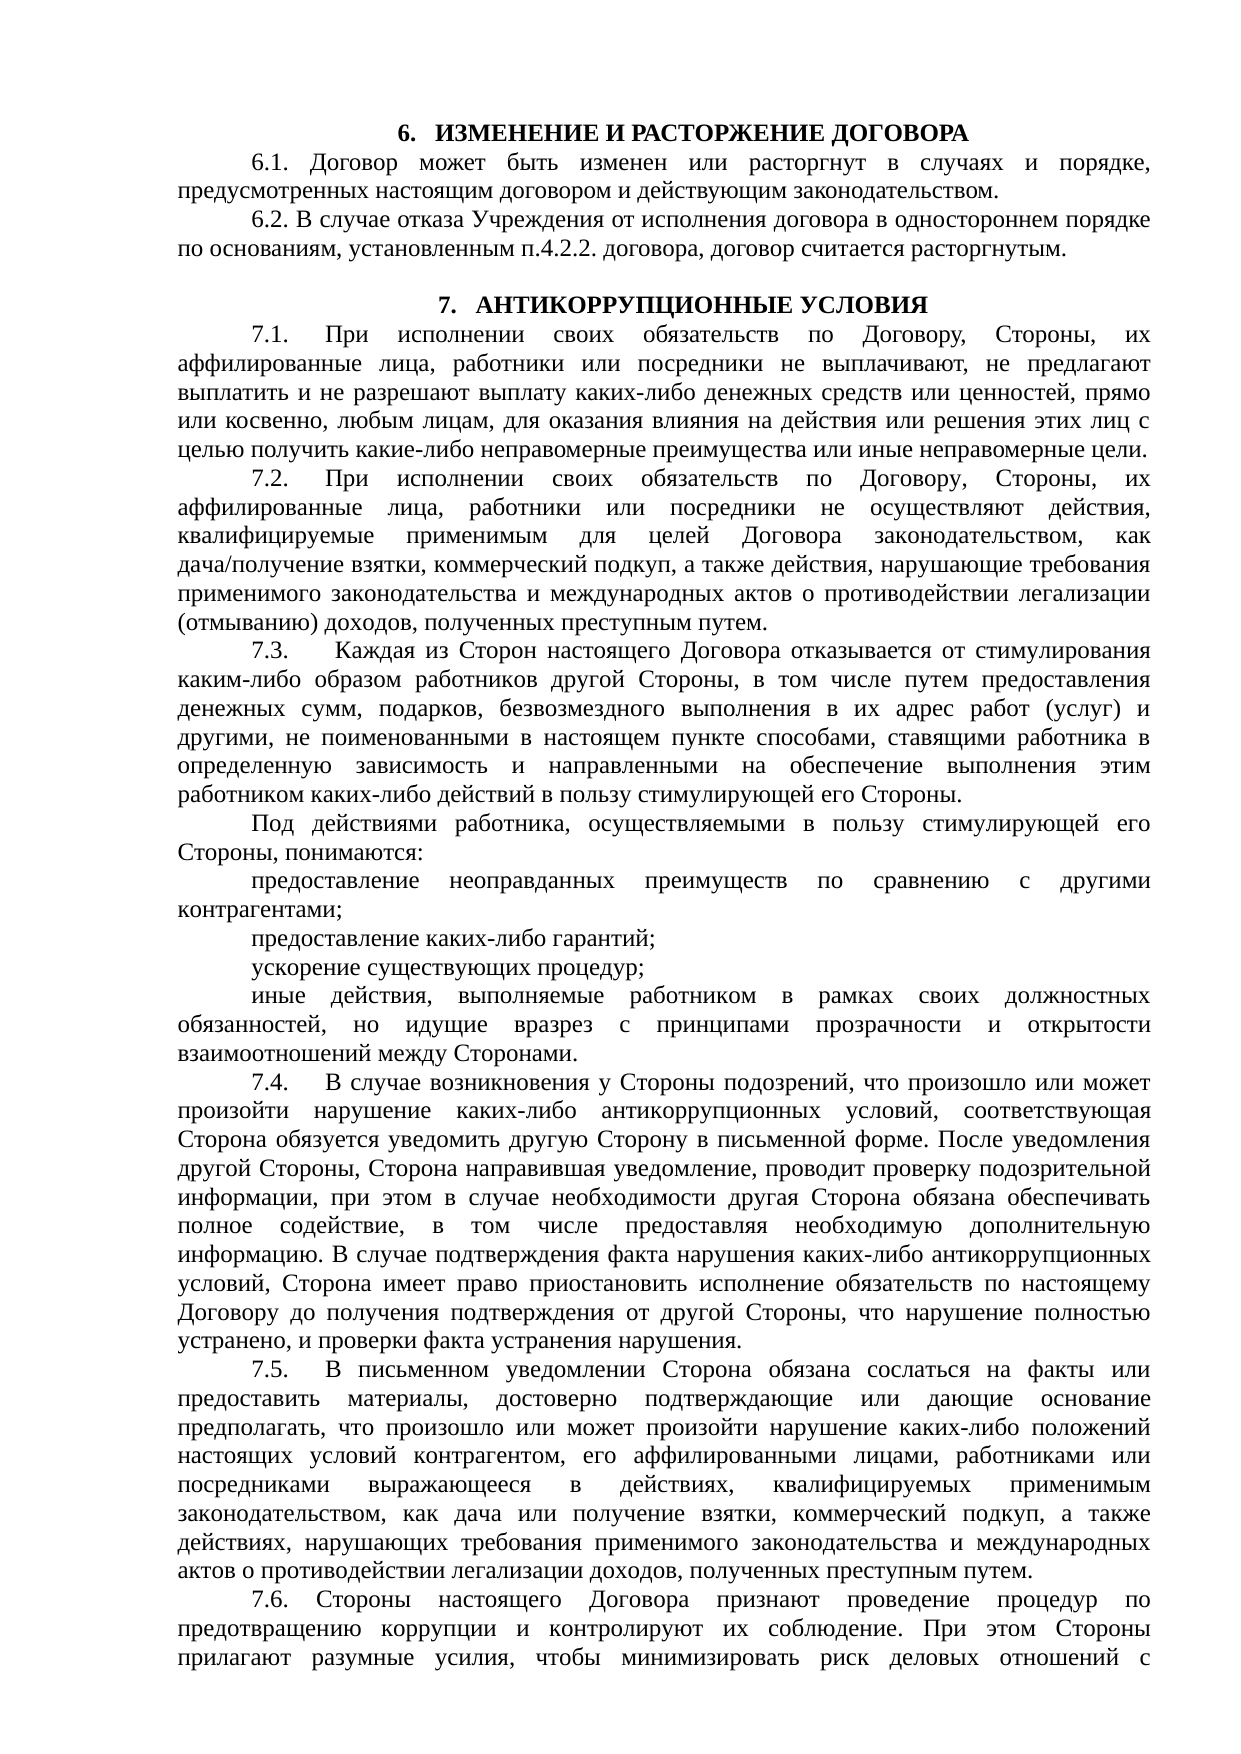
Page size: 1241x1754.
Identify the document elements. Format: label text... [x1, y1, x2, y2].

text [177, 1584, 1152, 1671]
list При исполнении своих обязательств по Договору, Стороны, их аффилированные лица, работники или посредники не выплачивают, не предлагают выплатить и не разрешают выплату каких-либо денежных средств или ценностей, прямо или косвенно, любым лицам, для оказания влияния на действия или решения этих лиц с целью получить какие-либо неправомерные преимущества или иные неправомерные цели. [177, 319, 1152, 463]
list ИЗМЕНЕНИЕ И РАСТОРЖЕНИЕ ДОГОВОРА [215, 118, 1152, 147]
text Под действиями работника, осуществляемыми в пользу стимулирующей его Стороны, понимаются: [177, 808, 1152, 866]
list АНТИКОРРУПЦИОННЫЕ УСЛОВИЯ [215, 291, 1152, 319]
text ускорение существующих процедур; [177, 952, 1152, 981]
list При исполнении своих обязательств по Договору, Стороны, их аффилированные лица, работники или посредники не осуществляют действия, квалифицируемые применимым для целей Договора законодательством, как дача/получение взятки, коммерческий подкуп, а также действия, нарушающие требования применимого законодательства и международных актов о противодействии легализации (отмыванию) доходов, полученных преступным путем. [177, 463, 1152, 636]
text иные действия, выполняемые работником в рамках своих должностных обязанностей, но идущие вразрез с принципами прозрачности и открытости взаимоотношений между Сторонами. [177, 981, 1152, 1067]
list Каждая из Сторон настоящего Договора отказывается от стимулирования каким-либо образом работников другой Стороны, в том числе путем предоставления денежных сумм, подарков, безвозмездного выполнения в их адрес работ (услуг) и другими, не поименованными в настоящем пункте способами, ставящими работника в определенную зависимость и направленными на обеспечение выполнения этим работником каких-либо действий в пользу стимулирующей его Стороны. [177, 636, 1152, 808]
text 6.2. В случае отказа Учреждения от исполнения договора в одностороннем порядке по основаниям, установленным п.4.2.2. договора, договор считается расторгнутым. [177, 204, 1152, 262]
text предоставление неоправданных преимуществ по сравнению с другими контрагентами; [177, 866, 1152, 923]
text 6.1. Договор может быть изменен или расторгнут в случаях и порядке, предусмотренных настоящим договором и действующим законодательством. [177, 147, 1152, 204]
text предоставление каких-либо гарантий; [177, 923, 1152, 952]
list В письменном уведомлении Сторона обязана сослаться на факты или предоставить материалы, достоверно подтверждающие или дающие основание предполагать, что произошло или может произойти нарушение каких-либо положений настоящих условий контрагентом, его аффилированными лицами, работниками или посредниками выражающееся в действиях, квалифицируемых применимым законодательством, как дача или получение взятки, коммерческий подкуп, а также действиях, нарушающих требования применимого законодательства и международных актов о противодействии легализации доходов, полученных преступным путем. [177, 1354, 1152, 1584]
list В случае возникновения у Стороны подозрений, что произошло или может произойти нарушение каких-либо антикоррупционных условий, соответствующая Сторона обязуется уведомить другую Сторону в письменной форме. После уведомления другой Стороны, Сторона направившая уведомление, проводит проверку подозрительной информации, при этом в случае необходимости другая Сторона обязана обеспечивать полное содействие, в том числе предоставляя необходимую дополнительную информацию. В случае подтверждения факта нарушения каких-либо антикоррупционных условий, Сторона имеет право приостановить исполнение обязательств по настоящему Договору до получения подтверждения от другой Стороны, что нарушение полностью устранено, и проверки факта устранения нарушения. [177, 1067, 1152, 1354]
